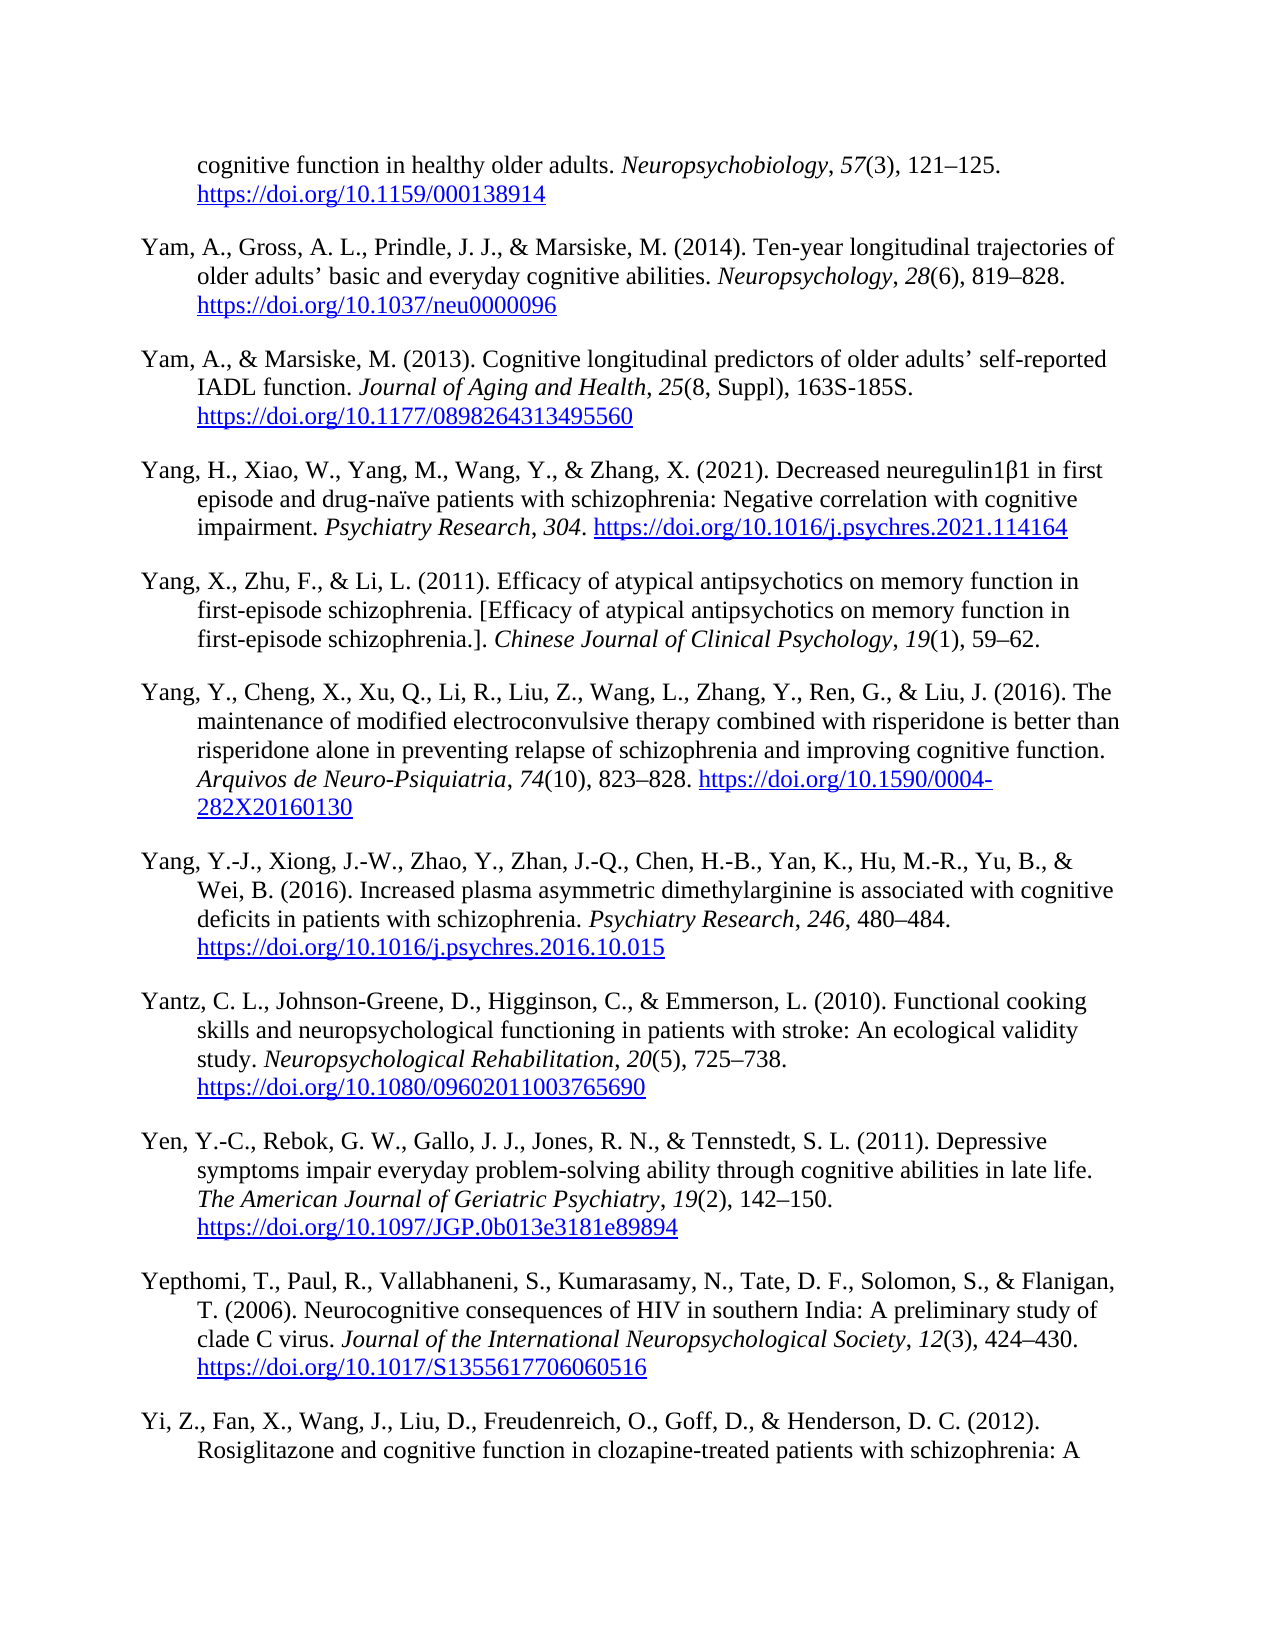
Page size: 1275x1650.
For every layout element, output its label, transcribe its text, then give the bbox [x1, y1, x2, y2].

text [141, 1406, 1125, 1464]
text Yam, A., & Marsiske, M. (2013). Cognitive longitudinal predictors of older adults’ self-reported IADL function. Journal of Aging and Health, 25(8, Suppl), 163S-185S. https://doi.org/10.1177/0898264313495560 [141, 344, 1125, 430]
text Yang, H., Xiao, W., Yang, M., Wang, Y., & Zhang, X. (2021). Decreased neuregulin1β1 in first episode and drug-naïve patients with schizophrenia: Negative correlation with cognitive impairment. Psychiatry Research, 304. https://doi.org/10.1016/j.psychres.2021.114164 [141, 455, 1125, 541]
text Yen, Y.-C., Rebok, G. W., Gallo, J. J., Jones, R. N., & Tennstedt, S. L. (2011). Depressive symptoms impair everyday problem-solving ability through cognitive abilities in late life. The American Journal of Geriatric Psychiatry, 19(2), 142–150. https://doi.org/10.1097/JGP.0b013e3181e89894 [141, 1126, 1125, 1241]
text Yang, X., Zhu, F., & Li, L. (2011). Efficacy of atypical antipsychotics on memory function in first-episode schizophrenia. [Efficacy of atypical antipsychotics on memory function in first-episode schizophrenia.]. Chinese Journal of Clinical Psychology, 19(1), 59–62. [141, 566, 1125, 652]
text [141, 150, 1125, 207]
text Yang, Y.-J., Xiong, J.-W., Zhao, Y., Zhan, J.-Q., Chen, H.-B., Yan, K., Hu, M.-R., Yu, B., & Wei, B. (2016). Increased plasma asymmetric dimethylarginine is associated with cognitive deficits in patients with schizophrenia. Psychiatry Research, 246, 480–484. https://doi.org/10.1016/j.psychres.2016.10.015 [141, 846, 1125, 961]
text Yantz, C. L., Johnson-Greene, D., Higginson, C., & Emmerson, L. (2010). Functional cooking skills and neuropsychological functioning in patients with stroke: An ecological validity study. Neuropsychological Rehabilitation, 20(5), 725–738. https://doi.org/10.1080/09602011003765690 [141, 986, 1125, 1101]
text Yepthomi, T., Paul, R., Vallabhaneni, S., Kumarasamy, N., Tate, D. F., Solomon, S., & Flanigan, T. (2006). Neurocognitive consequences of HIV in southern India: A preliminary study of clade C virus. Journal of the International Neuropsychological Society, 12(3), 424–430. https://doi.org/10.1017/S1355617706060516 [141, 1266, 1125, 1381]
text Yang, Y., Cheng, X., Xu, Q., Li, R., Liu, Z., Wang, L., Zhang, Y., Ren, G., & Liu, J. (2016). The maintenance of modified electroconvulsive therapy combined with risperidone is better than risperidone alone in preventing relapse of schizophrenia and improving cognitive function. Arquivos de Neuro-Psiquiatria, 74(10), 823–828. https://doi.org/10.1590/0004-282X20160130 [141, 677, 1125, 821]
text Yam, A., Gross, A. L., Prindle, J. J., & Marsiske, M. (2014). Ten-year longitudinal trajectories of older adults’ basic and everyday cognitive abilities. Neuropsychology, 28(6), 819–828. https://doi.org/10.1037/neu0000096 [141, 232, 1125, 319]
